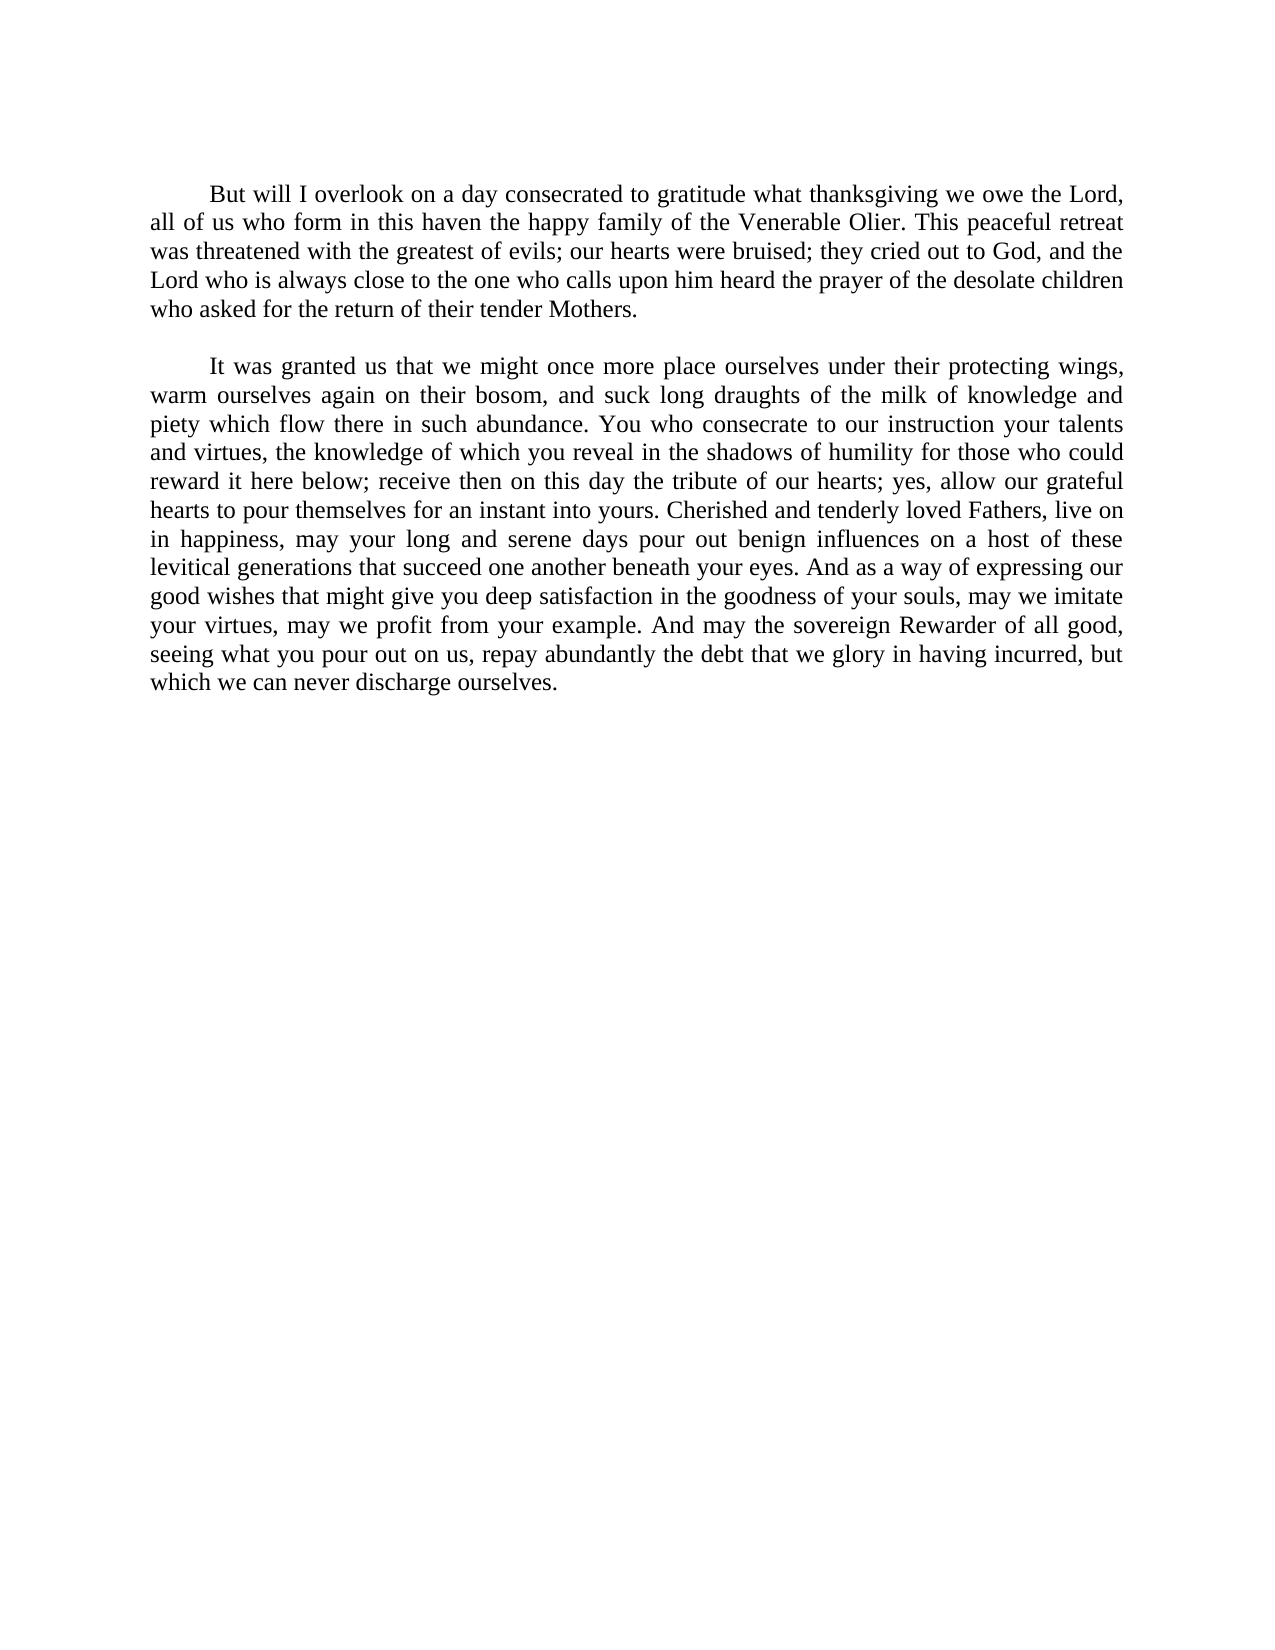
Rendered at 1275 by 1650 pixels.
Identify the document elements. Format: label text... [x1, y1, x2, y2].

text It was granted us that we might once more place ourselves under their protecting wings, warm ourselves again on their bosom, and suck long draughts of the milk of knowledge and piety which flow there in such abundance. You who consecrate to our instruction your talents and virtues, the knowledge of which you reveal in the shadows of humility for those who could reward it here below; receive then on this day the tribute of our hearts; yes, allow our grateful hearts to pour themselves for an instant into yours. Cherished and tenderly loved Fathers, live on in happiness, may your long and serene days pour out benign influences on a host of these levitical generations that succeed one another beneath your eyes. And as a way of expressing our good wishes that might give you deep satisfaction in the goodness of your souls, may we imitate your virtues, may we profit from your example. And may the sovereign Rewarder of all good, seeing what you pour out on us, repay abundantly the debt that we glory in having incurred, but which we can never discharge ourselves. [150, 351, 1125, 696]
text But will I overlook on a day consecrated to gratitude what thanksgiving we owe the Lord, all of us who form in this haven the happy family of the Venerable Olier. This peaceful retreat was threatened with the greatest of evils; our hearts were bruised; they cried out to God, and the Lord who is always close to the one who calls upon him heard the prayer of the desolate children who asked for the return of their tender Mothers. [150, 179, 1125, 322]
